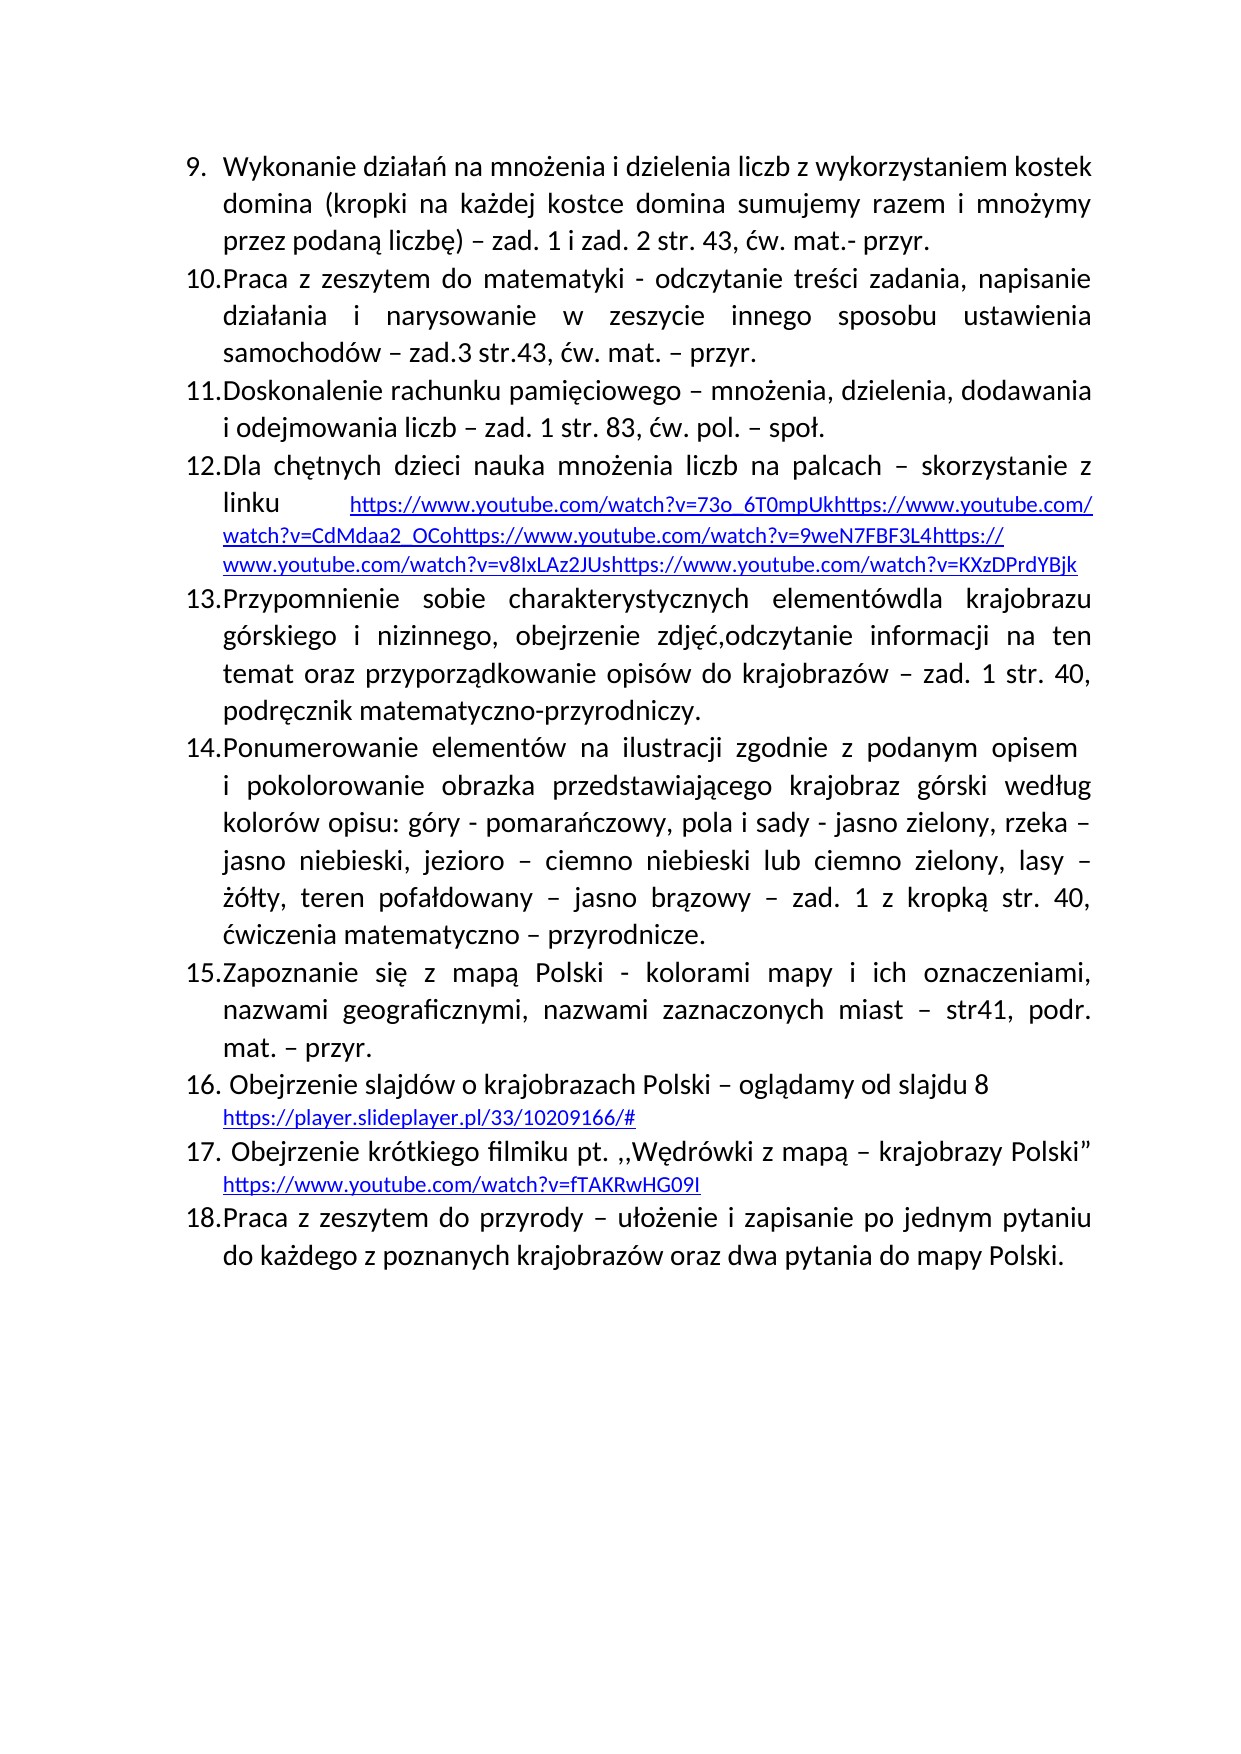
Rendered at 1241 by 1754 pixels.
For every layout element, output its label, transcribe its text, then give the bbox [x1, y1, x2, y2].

list Doskonalenie rachunku pamięciowego – mnożenia, dzielenia, dodawania i odejmowania liczb – zad. 1 str. 83, ćw. pol. – społ. [185, 372, 1093, 445]
list Przypomnienie sobie charakterystycznych elementówdla krajobrazu górskiego i nizinnego, obejrzenie zdjęć,odczytanie informacji na ten temat oraz przyporządkowanie opisów do krajobrazów – zad. 1 str. 40, podręcznik matematyczno-przyrodniczy. [185, 580, 1093, 728]
list Praca z zeszytem do matematyki - odczytanie treści zadania, napisanie działania i narysowanie w zeszycie innego sposobu ustawienia samochodów – zad.3 str.43, ćw. mat. – przyr. [185, 260, 1093, 370]
list Ponumerowanie elementów na ilustracji zgodnie z podanym opisem i pokolorowanie obrazka przedstawiającego krajobraz górski według kolorów opisu: góry - pomarańczowy, pola i sady - jasno zielony, rzeka – jasno niebieski, jezioro – ciemno niebieski lub ciemno zielony, lasy – żółty, teren pofałdowany – jasno brązowy – zad. 1 z kropką str. 40, ćwiczenia matematyczno – przyrodnicze. [185, 729, 1093, 952]
list Dla chętnych dzieci nauka mnożenia liczb na palcach – skorzystanie z linku https://www.youtube.com/watch?v=73o_6T0mpUkhttps://www.youtube.com/watch?v=CdMdaa2_OCohttps://www.youtube.com/watch?v=9weN7FBF3L4https://www.youtube.com/watch?v=v8IxLAz2JUshttps://www.youtube.com/watch?v=KXzDPrdYBjk [185, 447, 1093, 578]
list Obejrzenie slajdów o krajobrazach Polski – oglądamy od slajdu 8 [185, 1066, 1093, 1102]
list Zapoznanie się z mapą Polski - kolorami mapy i ich oznaczeniami, nazwami geograficznymi, nazwami zaznaczonych miast – str41, podr. mat. – przyr. [185, 954, 1093, 1064]
list Wykonanie działań na mnożenia i dzielenia liczb z wykorzystaniem kostek domina (kropki na każdej kostce domina sumujemy razem i mnożymy przez podaną liczbę) – zad. 1 i zad. 2 str. 43, ćw. mat.- przyr. [185, 148, 1093, 258]
list https://player.slideplayer.pl/33/10209166/# [223, 1103, 1093, 1131]
list Obejrzenie krótkiego filmiku pt. ,,Wędrówki z mapą – krajobrazy Polski” https://www.youtube.com/watch?v=fTAKRwHG09I [185, 1133, 1093, 1198]
list Praca z zeszytem do przyrody – ułożenie i zapisanie po jednym pytaniu do każdego z poznanych krajobrazów oraz dwa pytania do mapy Polski. [185, 1199, 1093, 1272]
